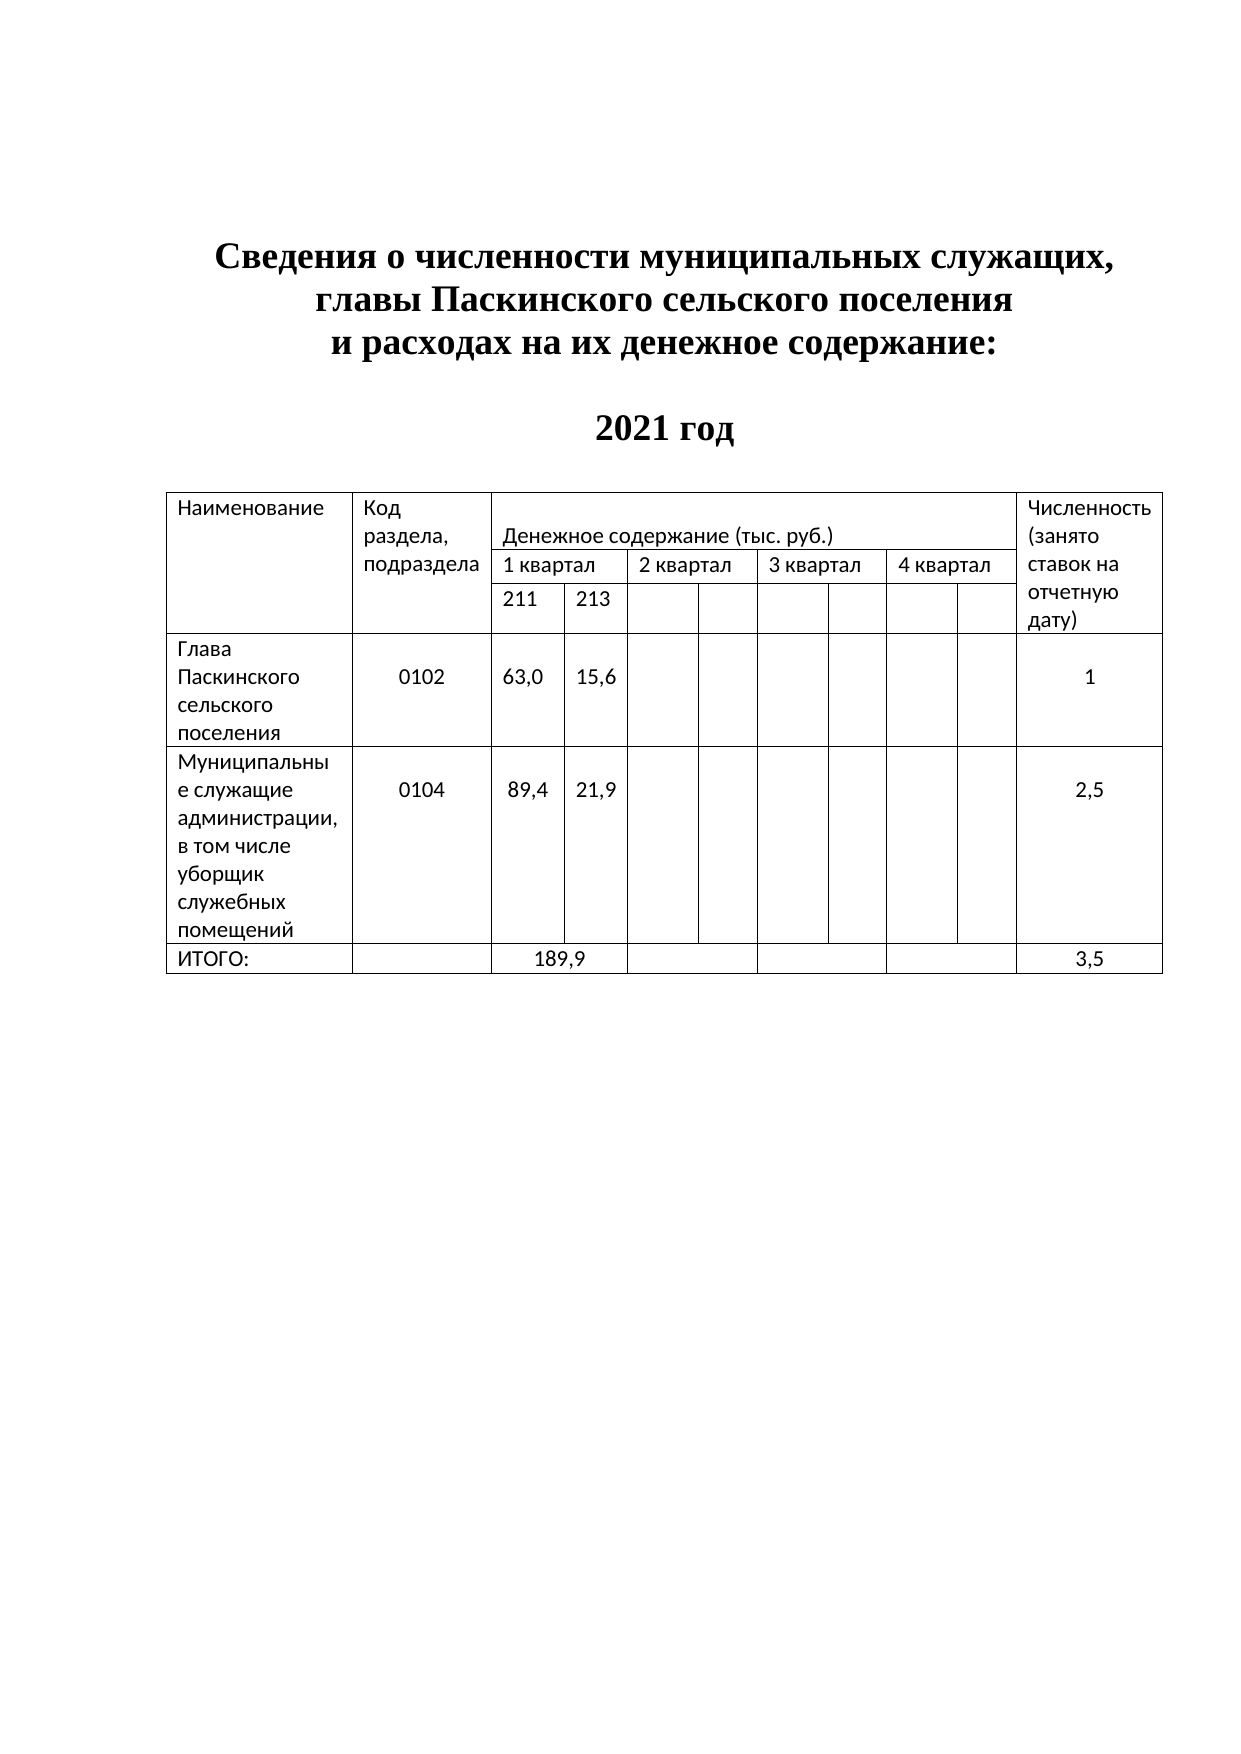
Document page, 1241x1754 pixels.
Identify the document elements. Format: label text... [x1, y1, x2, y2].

table_cell 15,6 [565, 634, 627, 746]
text 2021 год [177, 406, 1152, 449]
table_cell [628, 584, 698, 633]
table_cell 2,5 [1017, 747, 1162, 943]
table_cell 211 [492, 584, 564, 633]
table_cell [628, 944, 757, 972]
table_cell [699, 747, 757, 943]
table_cell [829, 634, 886, 746]
table_cell [628, 747, 698, 943]
table_header Наименование [167, 493, 352, 633]
table_header Денежное содержание (тыс. руб.) [492, 493, 1016, 549]
table_cell [829, 584, 886, 633]
table_cell 0104 [353, 747, 491, 943]
table_cell 213 [565, 584, 627, 633]
table_cell Глава Паскинского сельского поселения [167, 634, 352, 746]
table_cell [829, 747, 886, 943]
table_cell 3,5 [1017, 944, 1162, 972]
table_cell 189,9 [492, 944, 627, 972]
table_cell [758, 944, 886, 972]
table_cell 4 квартал [887, 550, 1016, 583]
table_cell [353, 944, 491, 972]
table_cell 1 [1017, 634, 1162, 746]
table_header Численность (занято ставок на отчетную дату) [1017, 493, 1162, 633]
table_cell 3 квартал [758, 550, 886, 583]
table_cell [887, 634, 957, 746]
table_cell 21,9 [565, 747, 627, 943]
table_cell [958, 747, 1016, 943]
text и расходах на их денежное содержание: [177, 319, 1152, 362]
table_cell [758, 634, 828, 746]
table_cell [887, 584, 957, 633]
table_cell [628, 634, 698, 746]
table_cell 63,0 [492, 634, 564, 746]
table_cell 0102 [353, 634, 491, 746]
table_cell [958, 634, 1016, 746]
table_cell 2 квартал [628, 550, 757, 583]
text главы Паскинского сельского поселения [177, 276, 1152, 319]
table_cell [758, 584, 828, 633]
table_cell ИТОГО: [167, 944, 352, 972]
text Сведения о численности муниципальных служащих, [177, 233, 1152, 276]
table_cell [699, 584, 757, 633]
table_cell Муниципальные служащие администрации, в том числе уборщик служебных помещений [167, 747, 352, 943]
table_cell [758, 747, 828, 943]
table_cell [887, 747, 957, 943]
table_cell 1 квартал [492, 550, 627, 583]
table_cell [887, 944, 1016, 972]
table_cell 89,4 [492, 747, 564, 943]
table_header Код раздела, подраздела [353, 493, 491, 633]
table_cell [699, 634, 757, 746]
table_cell [958, 584, 1016, 633]
